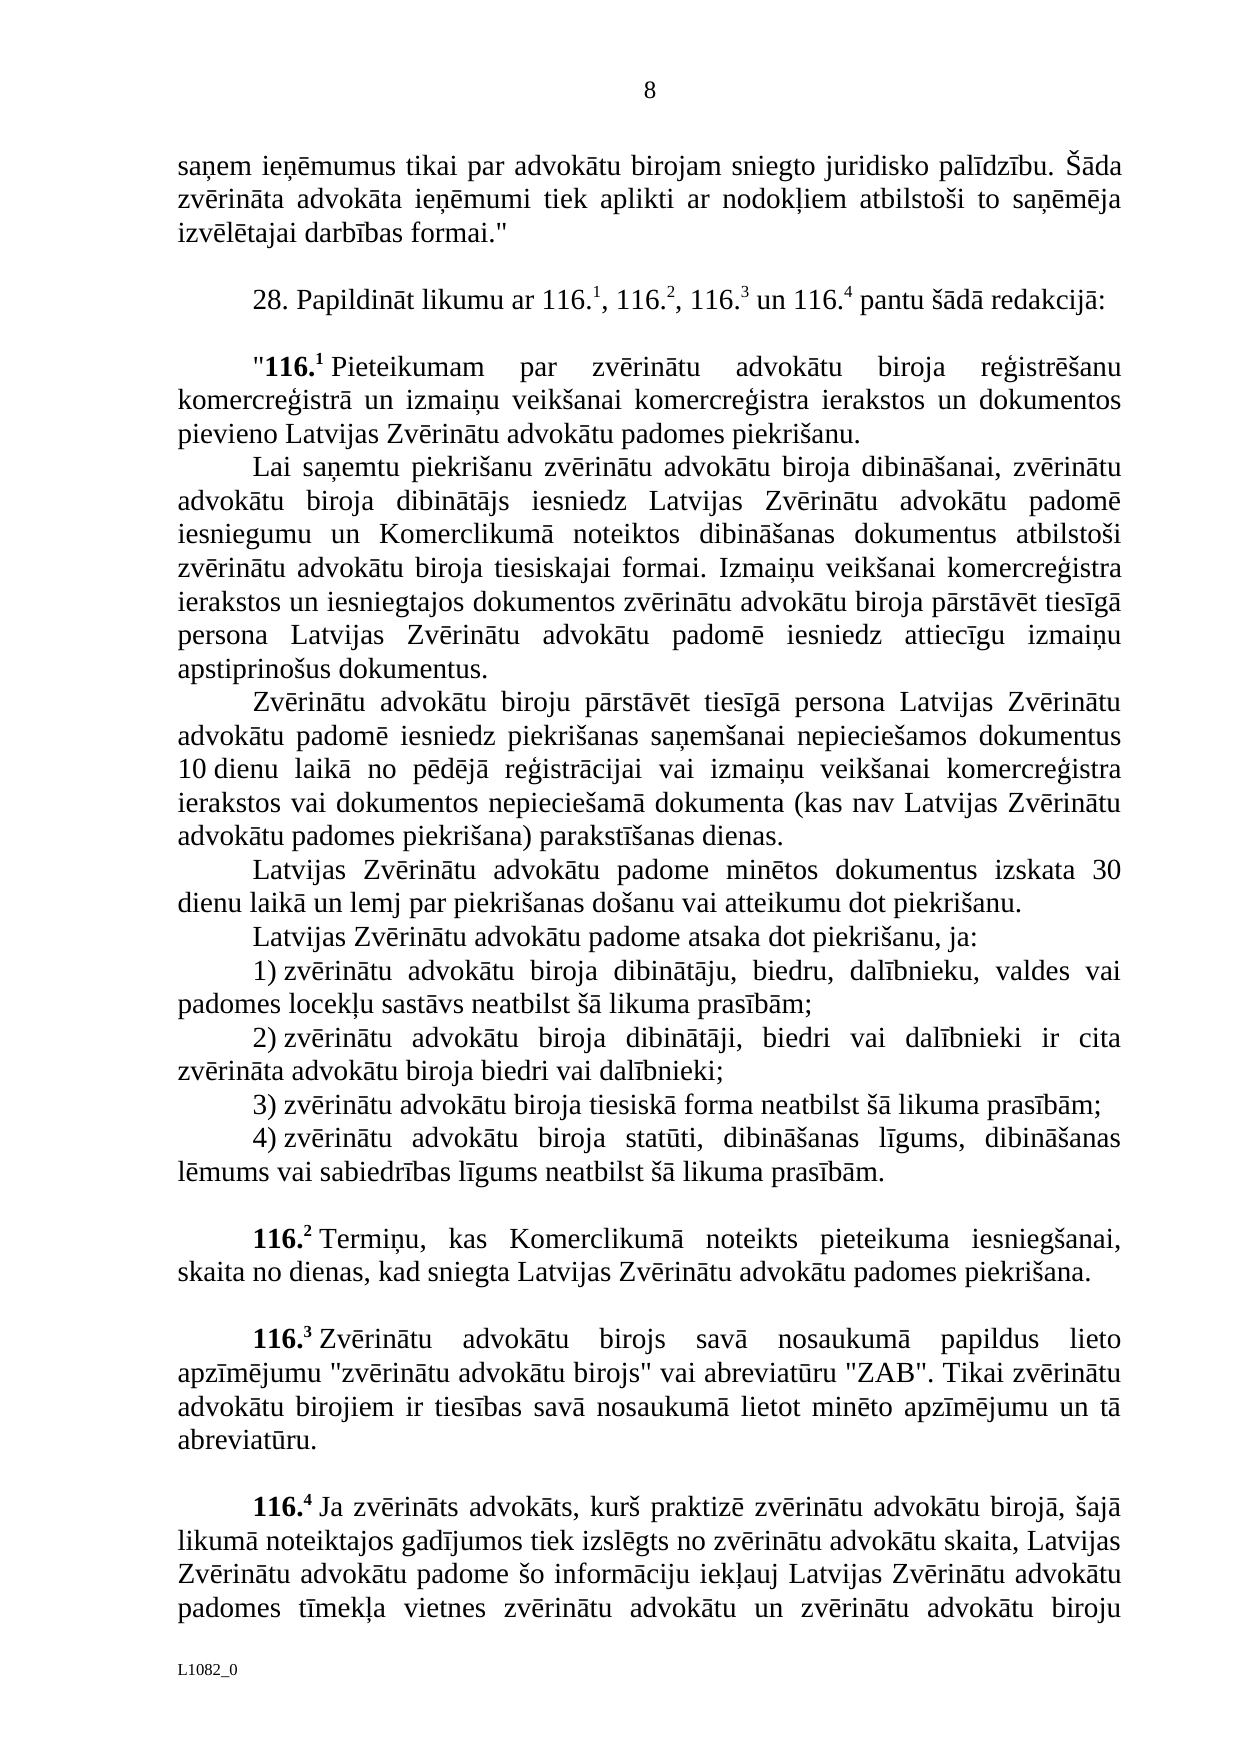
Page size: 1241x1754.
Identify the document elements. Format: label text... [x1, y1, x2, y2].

text 1) zvērinātu advokātu biroja dibinātāju, biedru, dalībnieku, valdes vai padomes locekļu sastāvs neatbilst šā likuma prasībām; [177, 953, 1122, 1020]
text Latvijas Zvērinātu advokātu padome minētos dokumentus izskata 30 dienu laikā un lemj par piekrišanas došanu vai atteikumu dot piekrišanu. [177, 852, 1122, 919]
text 2) zvērinātu advokātu biroja dibinātāji, biedri vai dalībnieki ir cita zvērināta advokātu biroja biedri vai dalībnieki; [177, 1020, 1122, 1087]
text Lai saņemtu piekrišanu zvērinātu advokātu biroja dibināšanai, zvērinātu advokātu biroja dibinātājs iesniedz Latvijas Zvērinātu advokātu padomē iesniegumu un Komerclikumā noteiktos dibināšanas dokumentus atbilstoši zvērinātu advokātu biroja tiesiskajai formai. Izmaiņu veikšanai komercreģistra ierakstos un iesniegtajos dokumentos zvērinātu advokātu biroja pārstāvēt tiesīgā persona Latvijas Zvērinātu advokātu padomē iesniedz attiecīgu izmaiņu apstiprinošus dokumentus. [177, 449, 1122, 684]
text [177, 1489, 1122, 1623]
text Latvijas Zvērinātu advokātu padome atsaka dot piekrišanu, ja: [177, 919, 1122, 953]
text 4) zvērinātu advokātu biroja statūti, dibināšanas līgums, dibināšanas lēmums vai sabiedrības līgums neatbilst šā likuma prasībām. [177, 1120, 1122, 1187]
text 28. Papildināt likumu ar 116.1, 116.2, 116.3 un 116.4 pantu šādā redakcijā: [177, 282, 1122, 315]
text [177, 148, 1122, 248]
text 116.2 Termiņu, kas Komerclikumā noteikts pieteikuma iesniegšanai, skaita no dienas, kad sniegta Latvijas Zvērinātu advokātu padomes piekrišana. [177, 1221, 1122, 1288]
text Zvērinātu advokātu biroju pārstāvēt tiesīgā persona Latvijas Zvērinātu advokātu padomē iesniedz piekrišanas saņemšanai nepieciešamos dokumentus 10 dienu laikā no pēdējā reģistrācijai vai izmaiņu veikšanai komercreģistra ierakstos vai dokumentos nepieciešamā dokumenta (kas nav Latvijas Zvērinātu advokātu padomes piekrišana) parakstīšanas dienas. [177, 684, 1122, 852]
text 116.3 Zvērinātu advokātu birojs savā nosaukumā papildus lieto apzīmējumu "zvērinātu advokātu birojs" vai abreviatūru "ZAB". Tikai zvērinātu advokātu birojiem ir tiesības savā nosaukumā lietot minēto apzīmējumu un tā abreviatūru. [177, 1322, 1122, 1456]
text "116.1 Pieteikumam par zvērinātu advokātu biroja reģistrēšanu komercreģistrā un izmaiņu veikšanai komercreģistra ierakstos un dokumentos pievieno Latvijas Zvērinātu advokātu padomes piekrišanu. [177, 349, 1122, 449]
text 3) zvērinātu advokātu biroja tiesiskā forma neatbilst šā likuma prasībām; [177, 1087, 1122, 1120]
